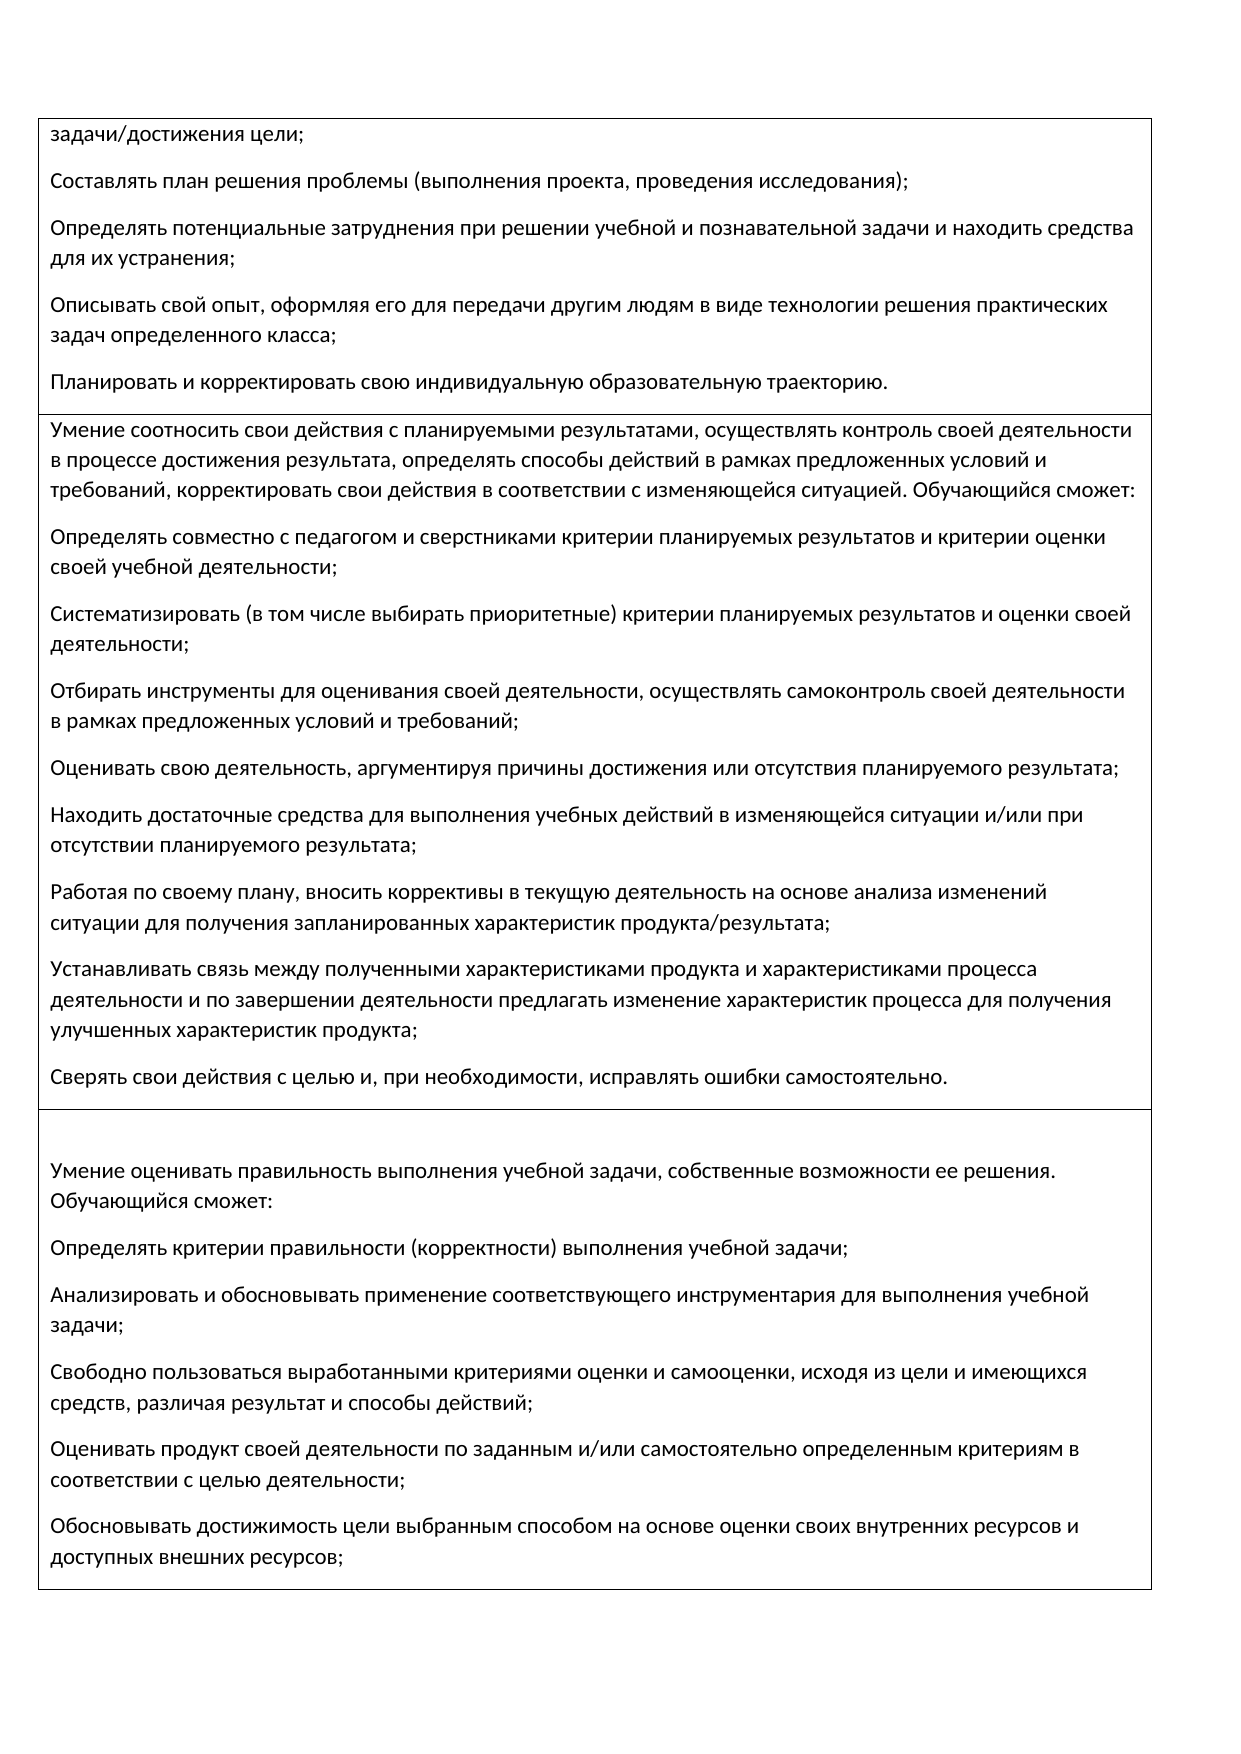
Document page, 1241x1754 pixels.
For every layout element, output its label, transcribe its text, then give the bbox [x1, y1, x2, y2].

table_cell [39, 119, 1151, 414]
table_cell Умение соотносить свои действия с планируемыми результатами, осуществлять контроль своей деятельности в процессе достижения результата, определять способы действий в рамках предложенных условий и требований, корректировать свои действия в соответствии с изменяющейся ситуацией. Обучающийся сможет: Определять совместно с педагогом и сверстниками критерии планируемых результатов и критерии оценки своей учебной деятельности; Систематизировать (в том числе выбирать приоритетные) критерии планируемых результатов и оценки своей деятельности; Отбирать инструменты для оценивания своей деятельности, осуществлять самоконтроль своей деятельности в рамках предложенных условий и требований; Оценивать свою деятельность, аргументируя причины достижения или отсутствия планируемого результата; Находить достаточные средства для выполнения учебных действий в изменяющейся ситуации и/или при отсутствии планируемого результата; Работая по своему плану, вносить коррективы в текущую деятельность на основе анализа изменений ситуации для получения запланированных характеристик продукта/результата; Устанавливать связь между полученными характеристиками продукта и характеристиками процесса деятельности и по завершении деятельности предлагать изменение характеристик процесса для получения улучшенных характеристик продукта; Сверять свои действия с целью и, при необходимости, исправлять ошибки самостоятельно. [39, 415, 1151, 1108]
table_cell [39, 1110, 1151, 1589]
